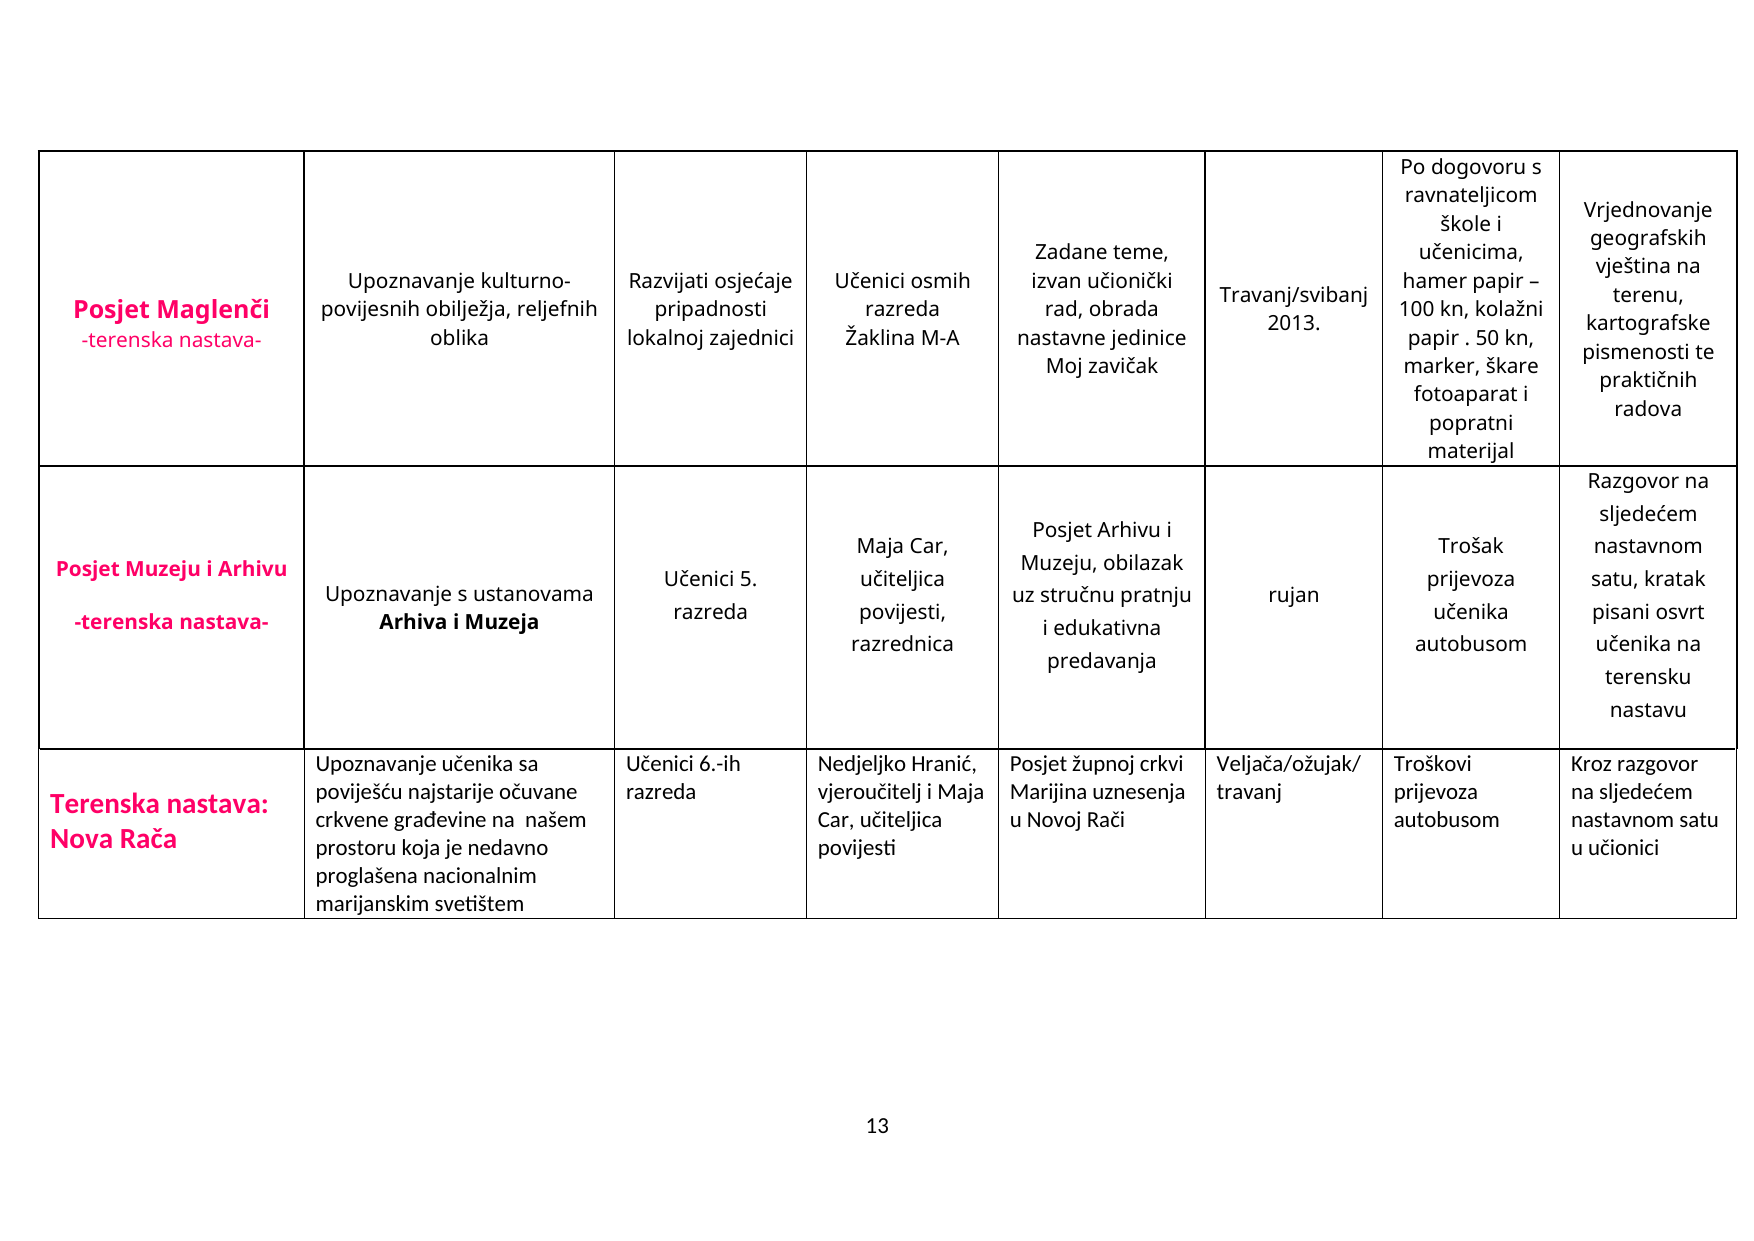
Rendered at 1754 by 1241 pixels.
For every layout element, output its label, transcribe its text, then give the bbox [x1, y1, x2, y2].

table_cell Posjet Arhivu i Muzeju, obilazak uz stručnu pratnju i edukativna predavanja [999, 467, 1204, 748]
table_header Posjet Maglenči -terenska nastava- [40, 152, 303, 465]
table_cell Maja Car, učiteljica povijesti, razrednica [807, 467, 998, 748]
table_header Razvijati osjećaje pripadnosti lokalnoj zajednici [615, 152, 806, 465]
table_cell Veljača/ožujak/travanj [1206, 750, 1382, 917]
table_header Upoznavanje kulturno-povijesnih obilježja, reljefnih oblika [305, 152, 614, 465]
table_header Učenici osmih razreda Žaklina M-A [807, 152, 998, 465]
table_cell Kroz razgovor na sljedećem nastavnom satu u učionici [1560, 748, 1736, 917]
table_cell Terenska nastava: Nova Rača [39, 749, 304, 917]
table_cell Učenici 5. razreda [615, 467, 806, 748]
table_cell Upoznavanje s ustanovama Arhiva i Muzeja [305, 467, 614, 748]
table_cell Učenici 6.-ih razreda [615, 750, 806, 917]
table_cell Trošak prijevoza učenika autobusom [1383, 467, 1559, 748]
table_cell rujan [1206, 467, 1382, 748]
table_header Zadane teme, izvan učionički rad, obrada nastavne jedinice Moj zavičak [999, 152, 1204, 465]
table_cell Posjet Muzeju i Arhivu -terenska nastava- [40, 467, 303, 748]
table_header Vrjednovanje geografskih vještina na terenu, kartografske pismenosti te praktičnih radova [1560, 152, 1736, 465]
table_cell Nedjeljko Hranić, vjeroučitelj i Maja Car, učiteljica povijesti [807, 750, 998, 917]
table_cell Razgovor na sljedećem nastavnom satu, kratak pisani osvrt učenika na terensku nastavu [1560, 467, 1736, 748]
table_cell Troškovi prijevoza autobusom [1383, 750, 1559, 917]
table_header Travanj/svibanj 2013. [1206, 152, 1382, 465]
table_header Po dogovoru s ravnateljicom škole i učenicima, hamer papir – 100 kn, kolažni papir . 50 kn, marker, škare fotoaparat i popratni materijal [1383, 152, 1559, 465]
table_cell Posjet župnoj crkvi Marijina uznesenja u Novoj Rači [999, 750, 1205, 917]
table_cell Upoznavanje učenika sa poviješću najstarije očuvane crkvene građevine na našem prostoru koja je nedavno proglašena nacionalnim marijanskim svetištem [305, 750, 614, 917]
